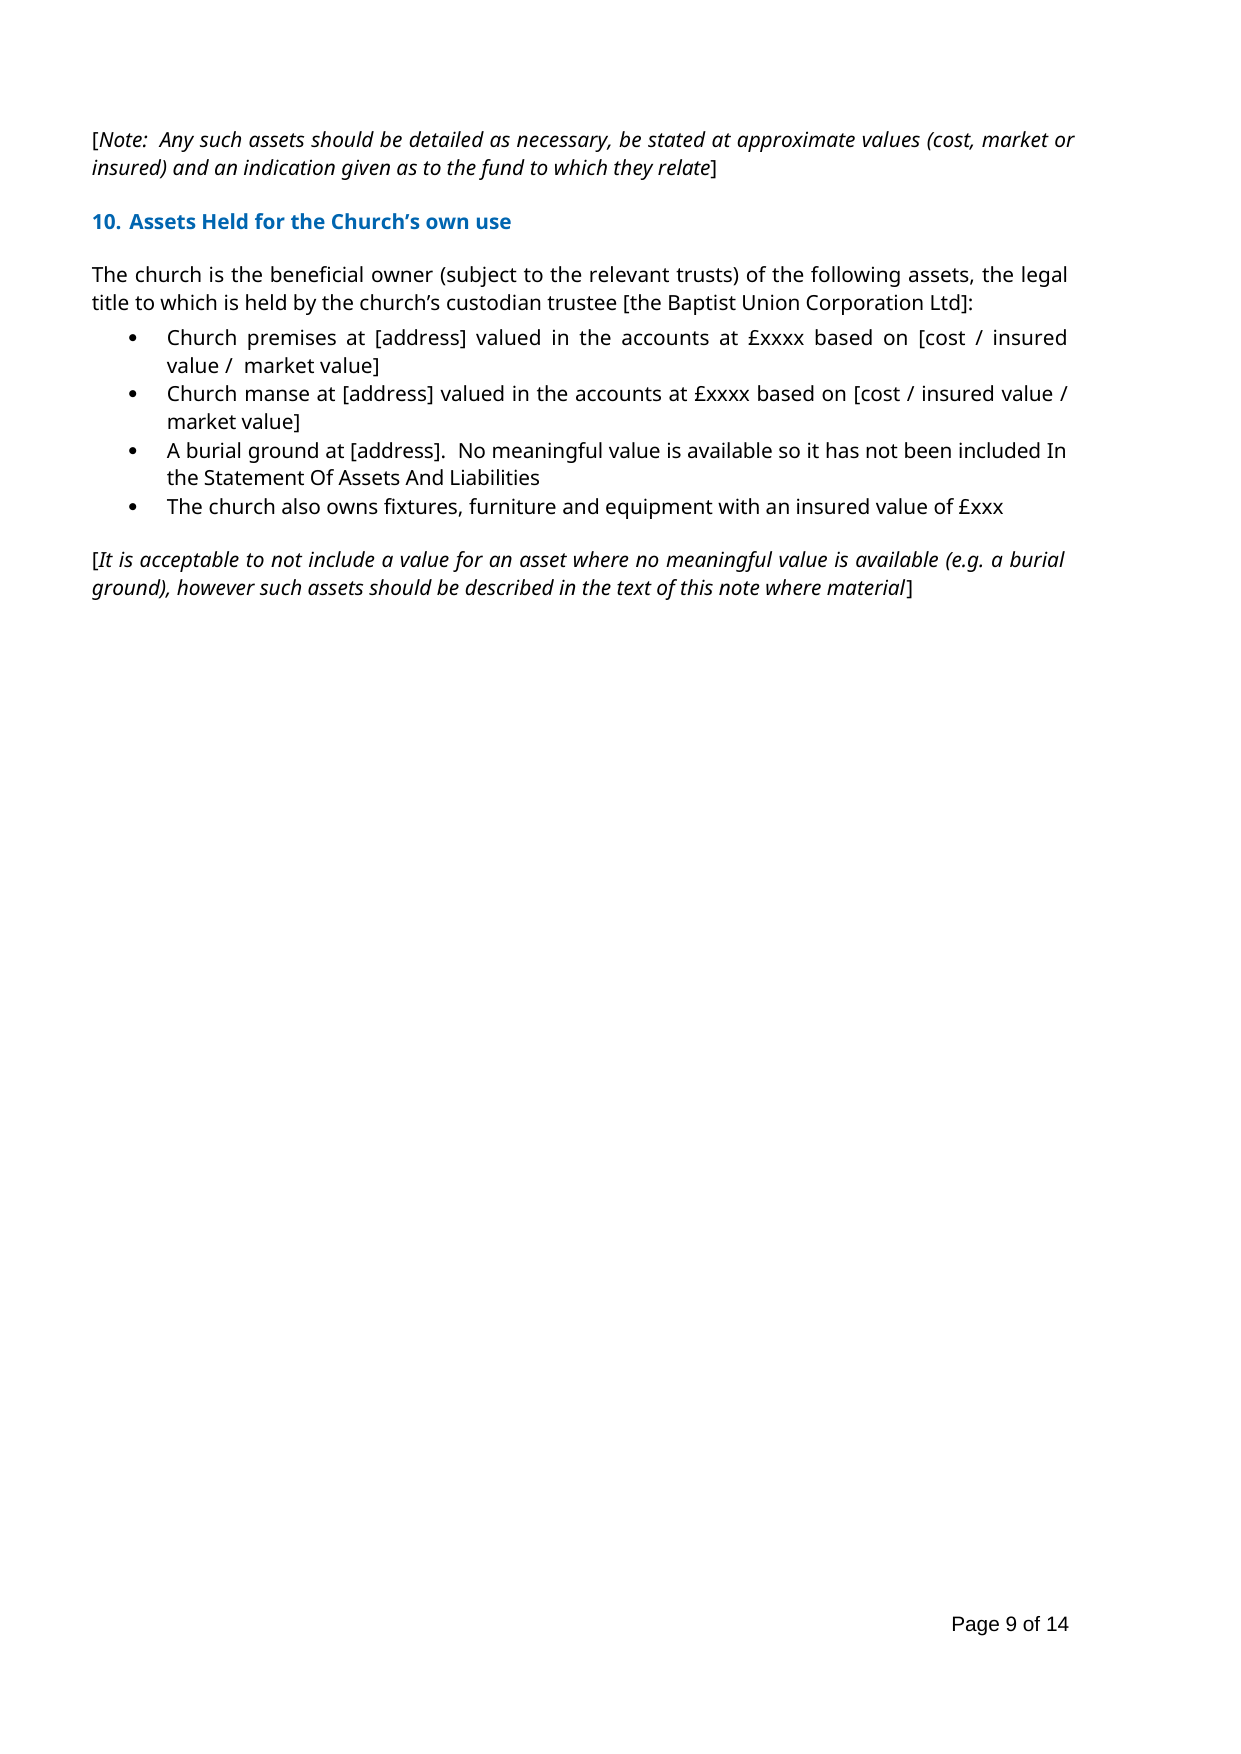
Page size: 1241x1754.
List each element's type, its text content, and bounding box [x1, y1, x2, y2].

list The church also owns fixtures, furniture and equipment with an insured value of £xxx [129, 492, 1069, 520]
text The church is the beneficial owner (subject to the relevant trusts) of the following assets, the legal title to which is held by the church’s custodian trustee [the Baptist Union Corporation Ltd]: [92, 260, 1069, 317]
list A burial ground at [address]. No meaningful value is available so it has not been included In the Statement Of Assets And Liabilities [129, 436, 1069, 492]
list [Note: Any such assets should be detailed as necessary, be stated at approximate values (cost, market or insured) and an indication given as to the fund to which they relate] [92, 125, 1078, 182]
list Church premises at [address] valued in the accounts at £xxxx based on [cost / insured value / market value] [129, 323, 1069, 379]
text [It is acceptable to not include a value for an asset where no meaningful value is available (e.g. a burial ground), however such assets should be described in the text of this note where material] [92, 545, 1069, 601]
list Assets Held for the Church’s own use [92, 207, 1046, 235]
list Church manse at [address] valued in the accounts at £xxxx based on [cost / insured value / market value] [129, 379, 1069, 436]
